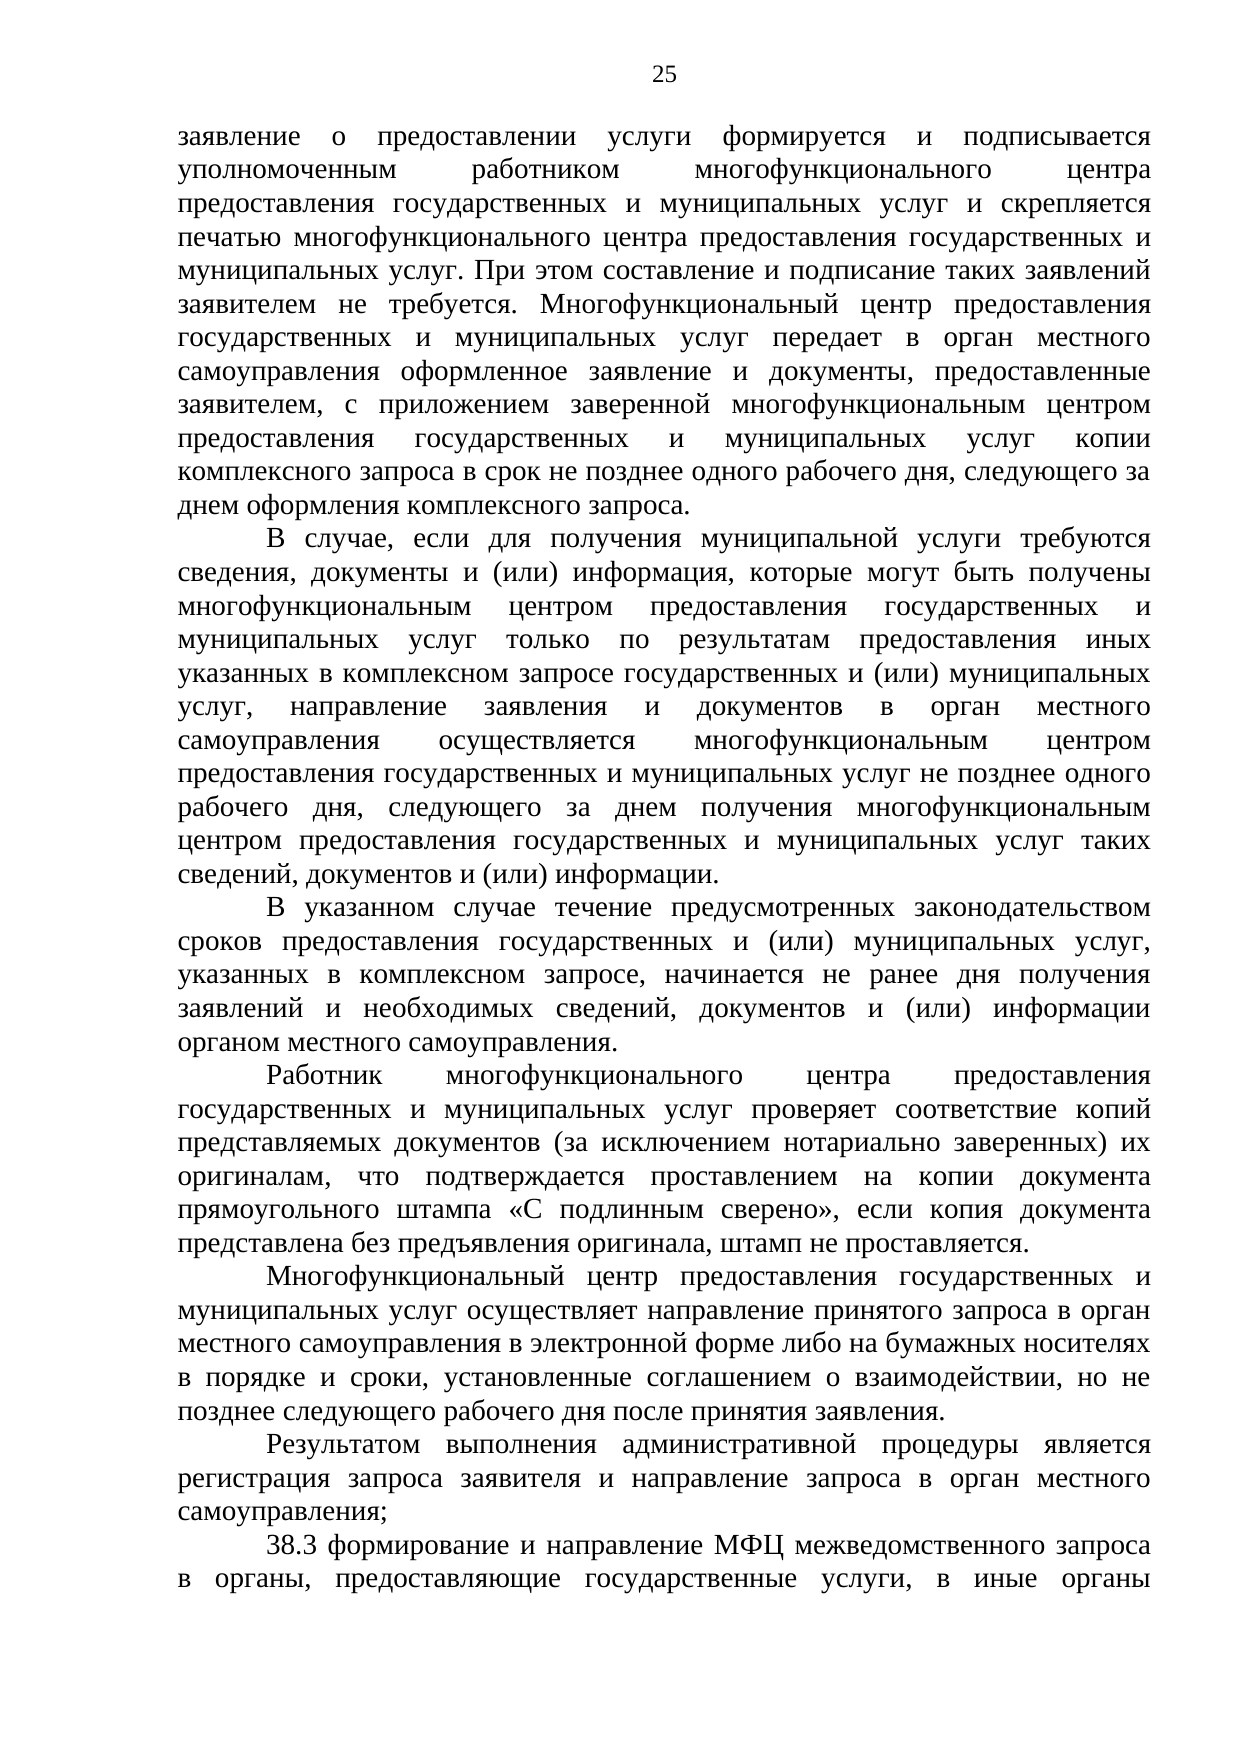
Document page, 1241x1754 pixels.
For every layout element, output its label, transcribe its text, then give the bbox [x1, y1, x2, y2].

text В случае, если для получения муниципальной услуги требуются сведения, документы и (или) информация, которые могут быть получены многофункциональным центром предоставления государственных и муниципальных услуг только по результатам предоставления иных указанных в комплексном запросе государственных и (или) муниципальных услуг, направление заявления и документов в орган местного самоуправления осуществляется многофункциональным центром предоставления государственных и муниципальных услуг не позднее одного рабочего дня, следующего за днем получения многофункциональным центром предоставления государственных и муниципальных услуг таких сведений, документов и (или) информации. [177, 521, 1152, 889]
text Работник многофункционального центра предоставления государственных и муниципальных услуг проверяет соответствие копий представляемых документов (за исключением нотариально заверенных) их оригиналам, что подтверждается проставлением на копии документа прямоугольного штампа «С подлинным сверено», если копия документа представлена без предъявления оригинала, штамп не проставляется. [177, 1057, 1152, 1258]
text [177, 118, 1152, 521]
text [177, 1527, 1152, 1594]
text В указанном случае течение предусмотренных законодательством сроков предоставления государственных и (или) муниципальных услуг, указанных в комплексном запросе, начинается не ранее дня получения заявлений и необходимых сведений, документов и (или) информации органом местного самоуправления. [177, 889, 1152, 1057]
text Многофункциональный центр предоставления государственных и муниципальных услуг осуществляет направление принятого запроса в орган местного самоуправления в электронной форме либо на бумажных носителях в порядке и сроки, установленные соглашением о взаимодействии, но не позднее следующего рабочего дня после принятия заявления. [177, 1258, 1152, 1426]
text Результатом выполнения административной процедуры является регистрация запроса заявителя и направление запроса в орган местного самоуправления; [177, 1426, 1152, 1527]
